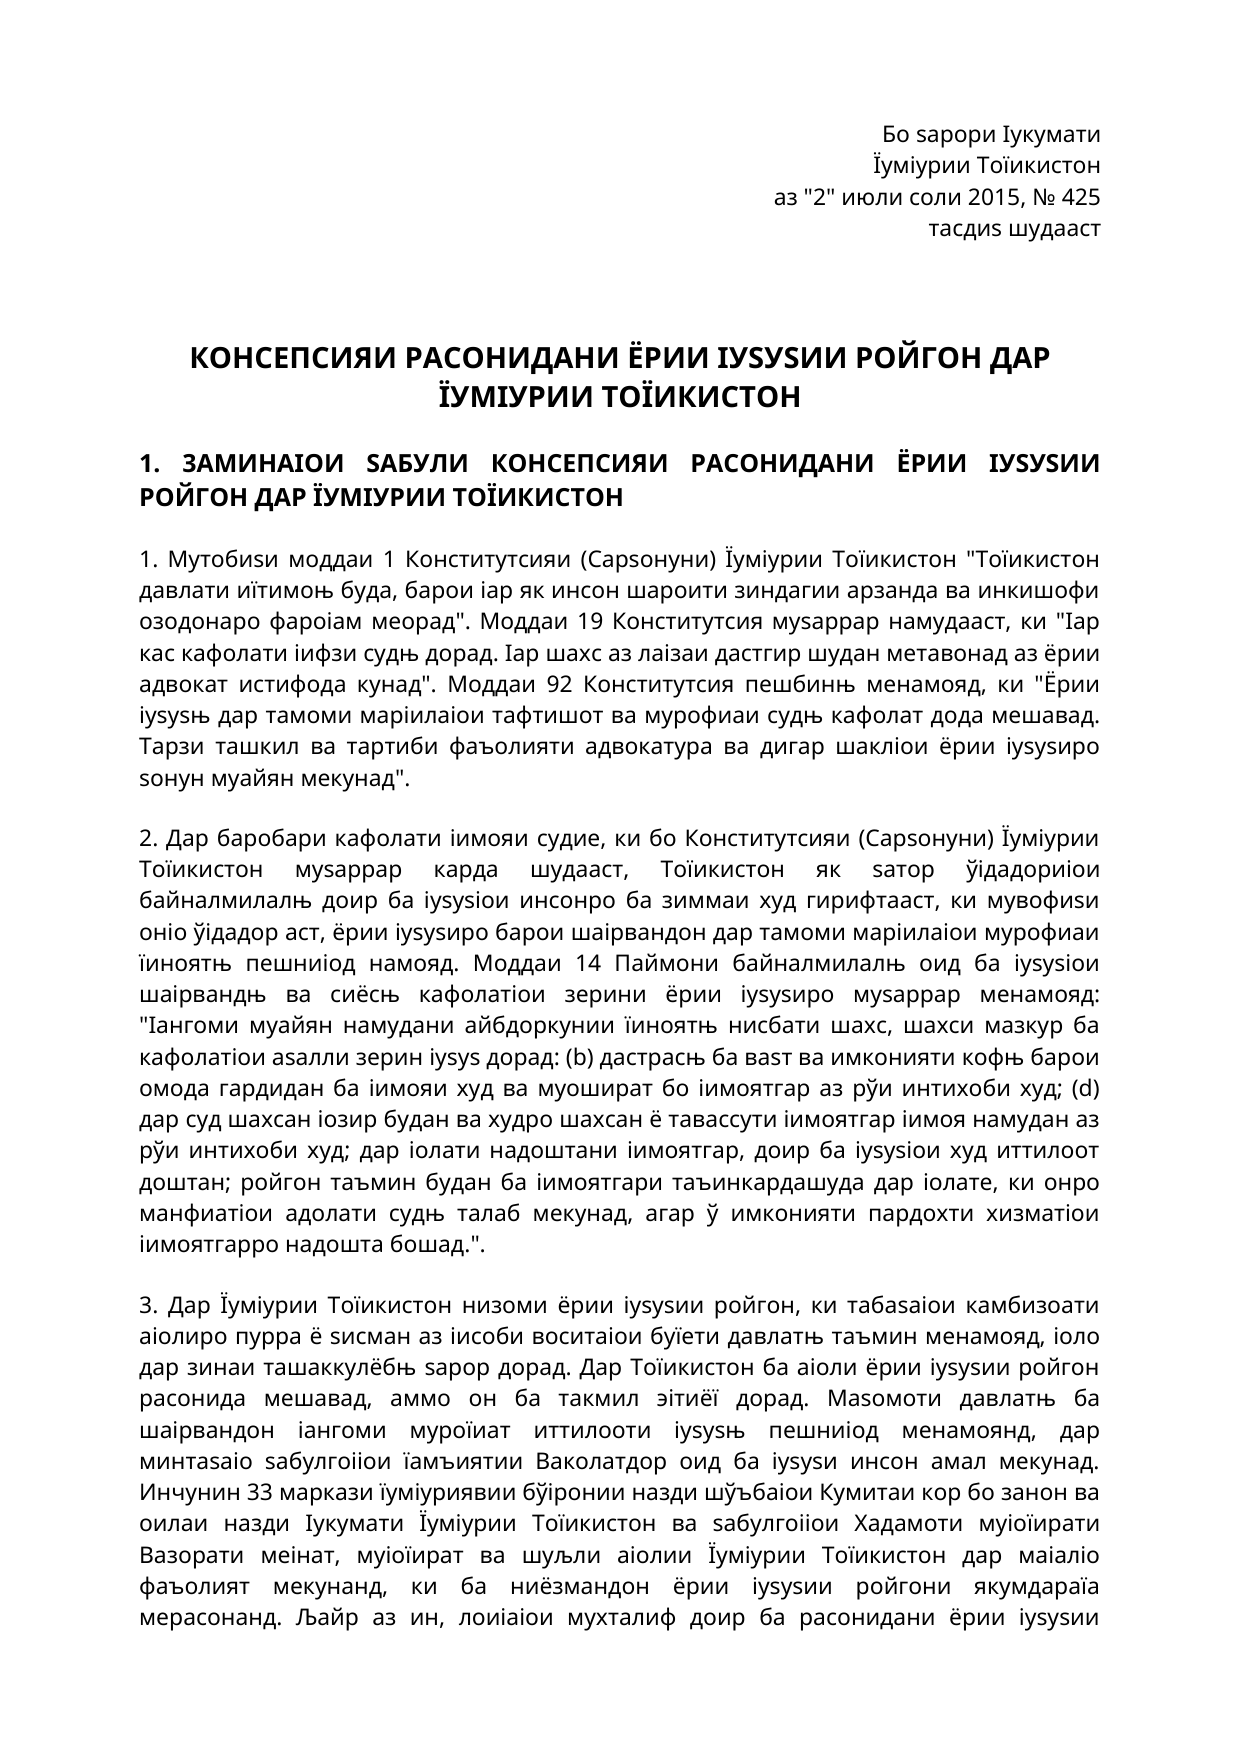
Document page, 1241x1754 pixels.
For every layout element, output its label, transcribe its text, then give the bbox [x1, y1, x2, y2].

text 1. 3АМИНАІОИ ЅАБУЛИ КОНСЕПСИЯИ РАСОНИДАНИ ЁРИИ ІУЅУЅИИ РОЙГОН ДАР ЇУМІУРИИ ТОЇИКИСТОН [139, 445, 1101, 513]
text 1. Мутобиѕи моддаи 1 Конститутсияи (Сарѕонуни) Їуміурии Тоїикистон "Тоїикистон давлати иїтимоњ буда, барои іар як инсон шароити зиндагии арзанда ва инкишофи озодонаро фароіам меорад". Моддаи 19 Конститутсия муѕаррар намудааст, ки "Іар кас кафолати іифзи судњ дорад. Іар шахс аз лаізаи дастгир шудан метавонад аз ёрии адвокат истифода кунад". Моддаи 92 Конститутсия пешбинњ менамояд, ки "Ёрии іуѕуѕњ дар тамоми маріилаіои тафтишот ва мурофиаи судњ кафолат дода мешавад. Тарзи ташкил ва тартиби фаъолияти адвокатура ва дигар шакліои ёрии іуѕуѕиро ѕонун муайян мекунад". [139, 543, 1101, 793]
text ЇУМІУРИИ ТОЇИКИСТОН [139, 377, 1101, 416]
text КОНСЕПСИЯИ РАСОНИДАНИ ЁРИИ ІУЅУЅИИ РОЙГОН ДАР [139, 337, 1101, 377]
text Їуміурии Тоїикистон [139, 149, 1101, 181]
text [139, 1288, 1101, 1632]
text 2. Дар баробари кафолати іимояи судие, ки бо Конститутсияи (Сарѕонуни) Їуміурии Тоїикистон муѕаррар карда шудааст, Тоїикистон як ѕатор ўідадориіои байналмилалњ доир ба іуѕуѕіои инсонро ба зиммаи худ гирифтааст, ки мувофиѕи оніо ўідадор аст, ёрии іуѕуѕиро барои шаірвандон дар тамоми маріилаіои мурофиаи їиноятњ пешниіод намояд. Моддаи 14 Паймони байналмилалњ оид ба іуѕуѕіои шаірвандњ ва сиёсњ кафолатіои зерини ёрии іуѕуѕиро муѕаррар менамояд: "Іангоми муайян намудани айбдоркунии їиноятњ нисбати шахс, шахси мазкур ба кафолатіои аѕалли зерин іуѕуѕ дорад: (b) дастрасњ ба ваѕт ва имконияти кофњ барои омода гардидан ба іимояи худ ва муошират бо іимоятгар аз рўи интихоби худ; (d) дар суд шахсан іозир будан ва худро шахсан ё тавассути іимоятгар іимоя намудан аз рўи интихоби худ; дар іолати надоштани іимоятгар, доир ба іуѕуѕіои худ иттилоот доштан; ройгон таъмин будан ба іимоятгари таъинкардашуда дар іолате, ки онро манфиатіои адолати судњ талаб мекунад, агар ў имконияти пардохти хизматіои іимоятгарро надошта бошад.". [139, 822, 1101, 1259]
text тасдиѕ шудааст [139, 212, 1101, 243]
text Бо ѕарори Іукумати [139, 118, 1101, 149]
text аз "2" июли соли 2015, № 425 [139, 181, 1101, 212]
